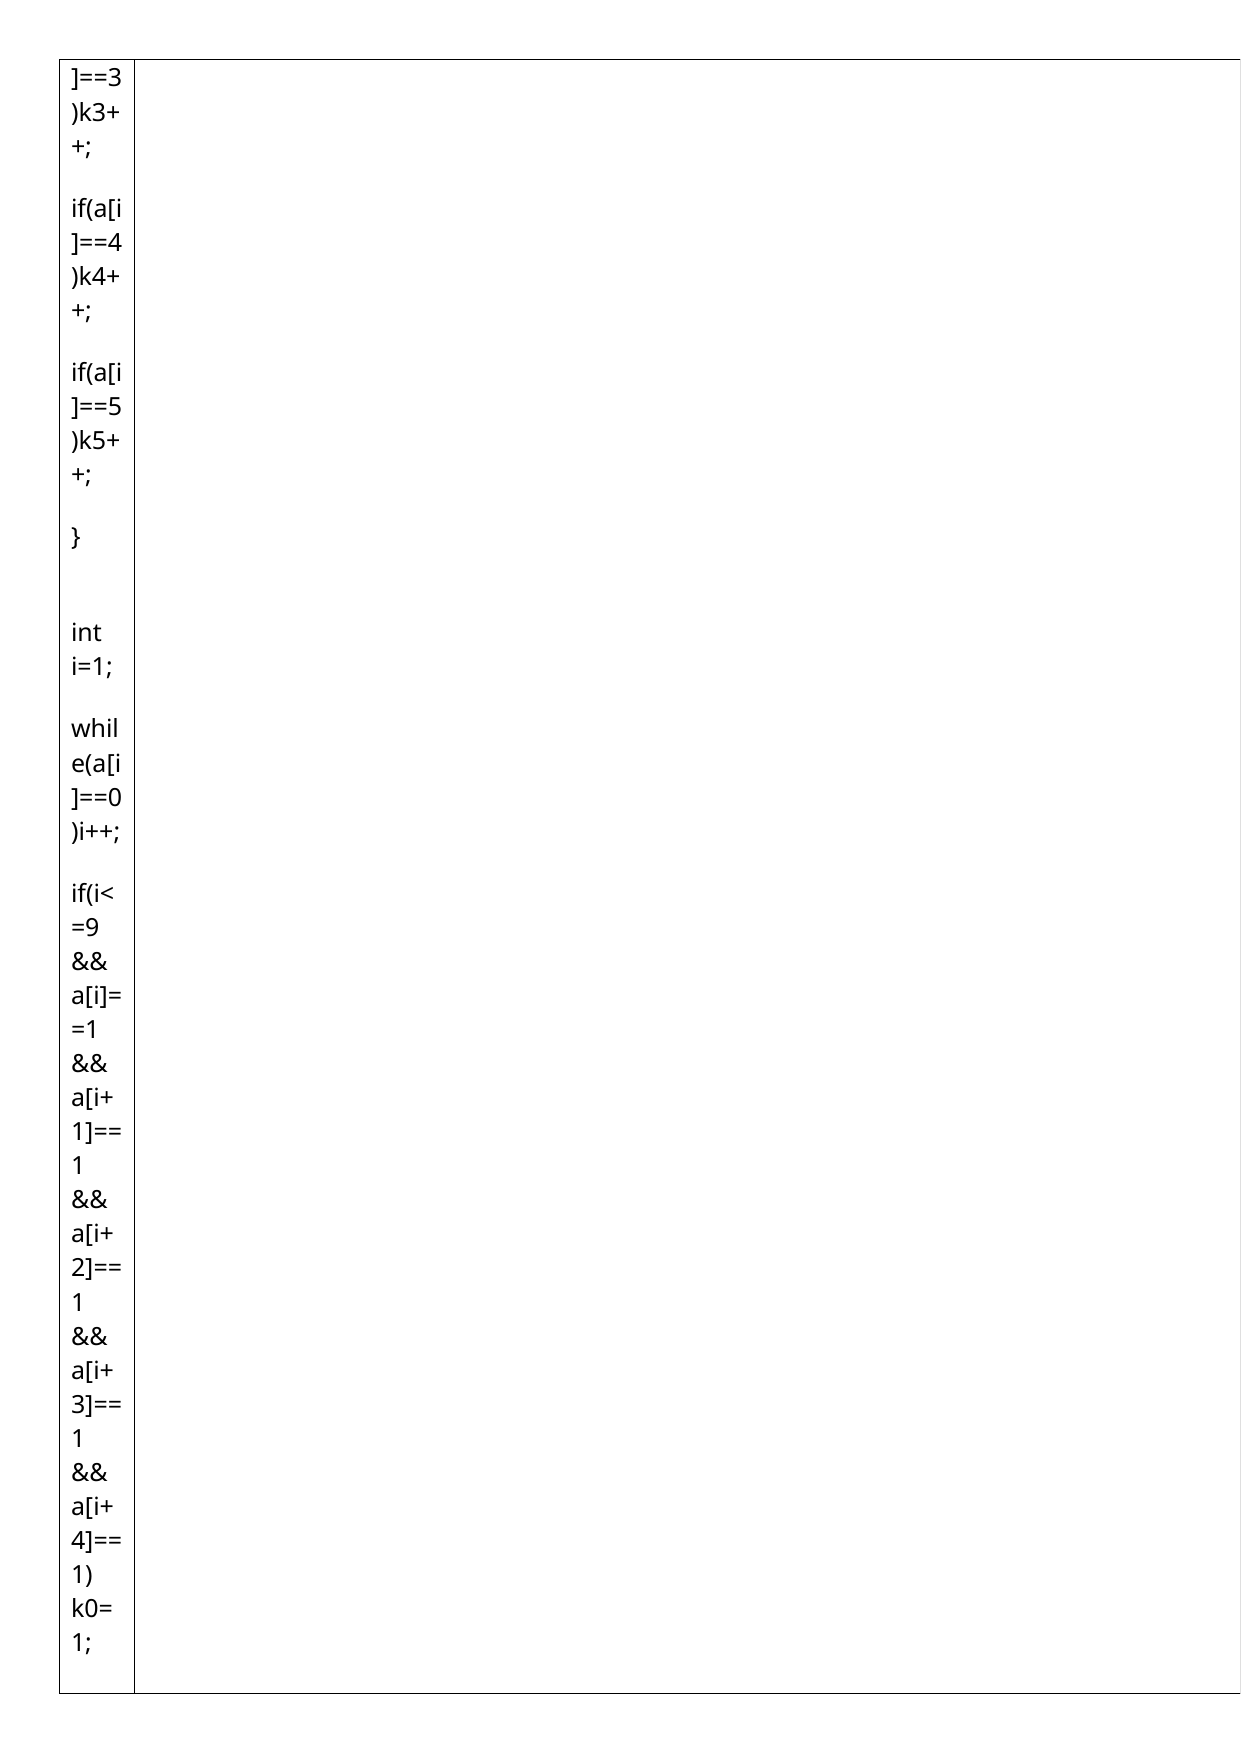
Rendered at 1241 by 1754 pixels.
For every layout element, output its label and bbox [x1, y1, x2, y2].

table_cell [60, 60, 134, 1693]
table_cell [135, 60, 1240, 1693]
